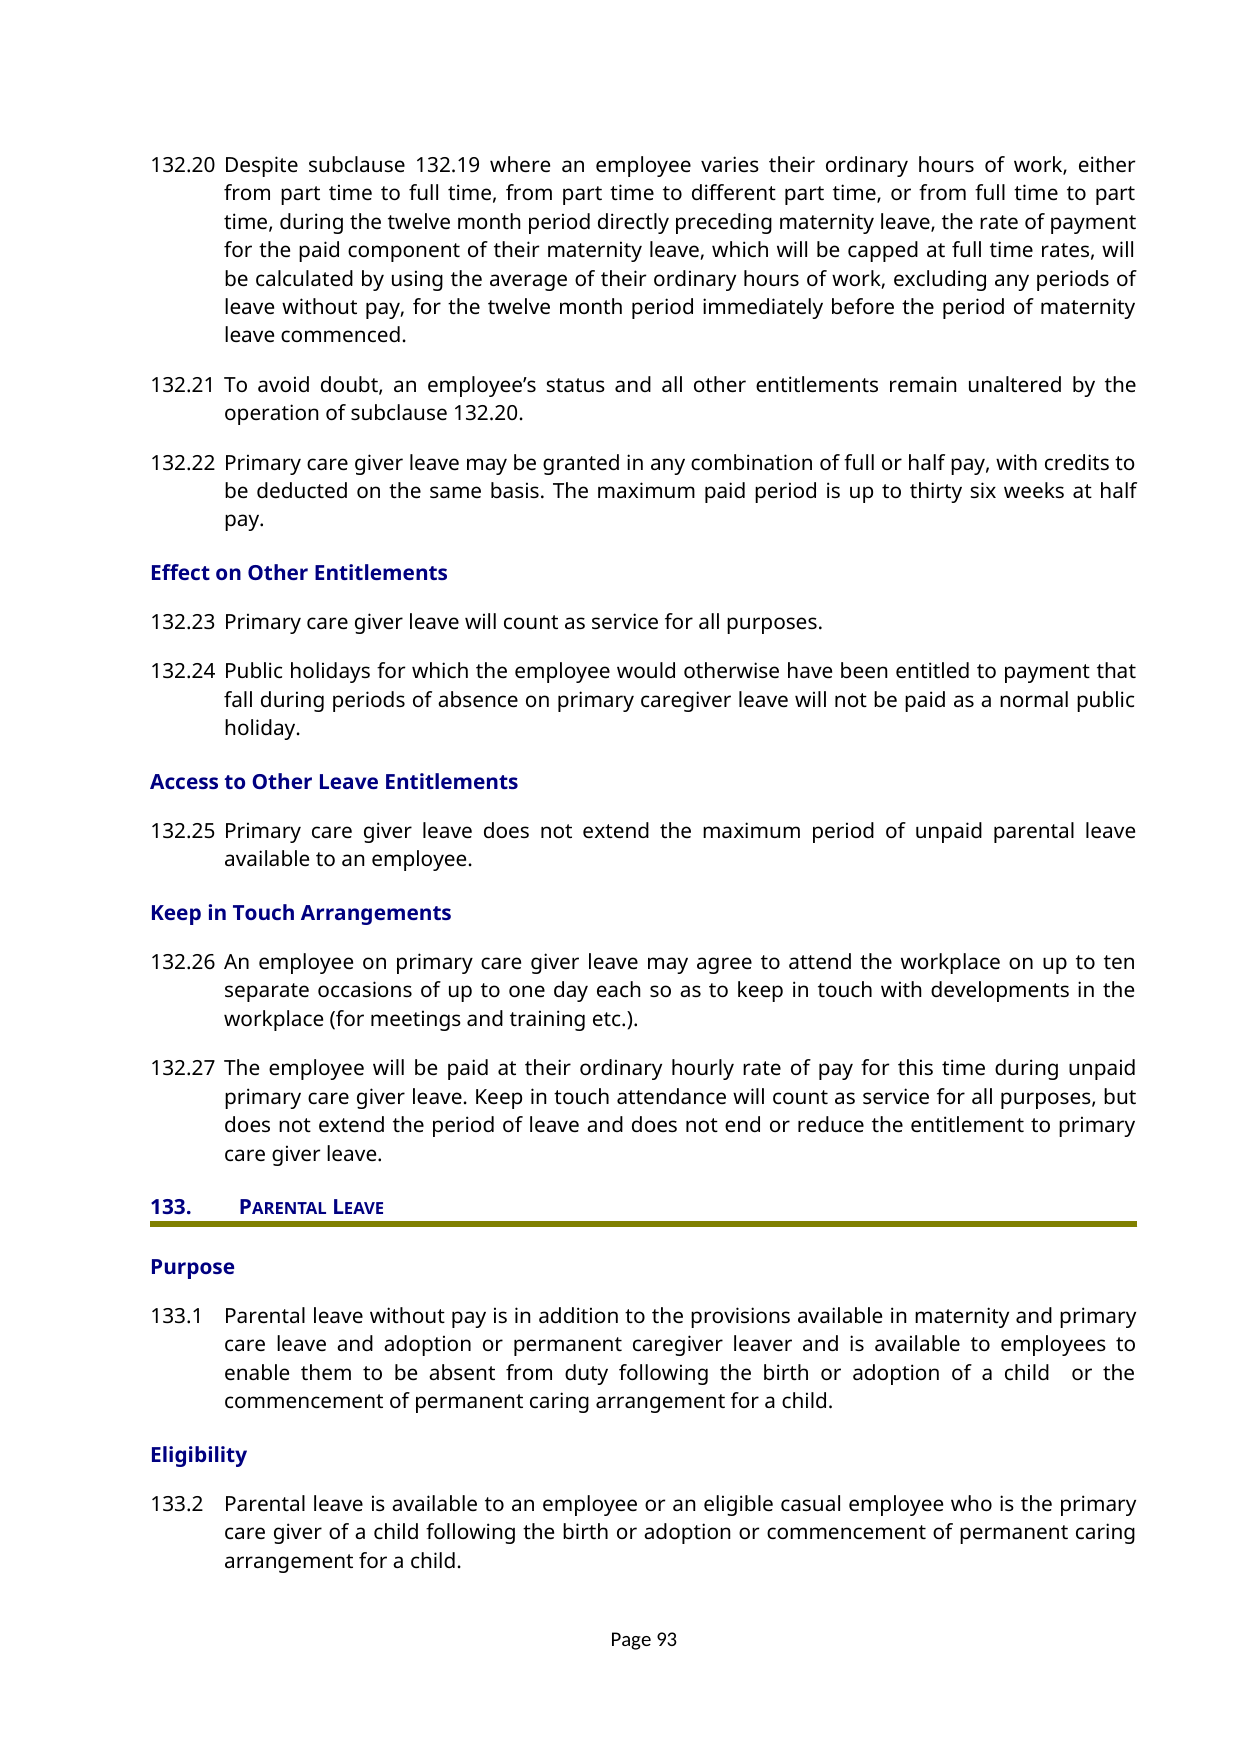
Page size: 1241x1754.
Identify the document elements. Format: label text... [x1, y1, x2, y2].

text Primary care giver leave may be granted in any combination of full or half pay, with credits to be deducted on the same basis. The maximum paid period is up to thirty six weeks at half pay. [150, 448, 1137, 533]
subtitle Purpose [150, 1252, 1137, 1280]
subtitle Effect on Other Entitlements [150, 558, 1137, 586]
text An employee on primary care giver leave may agree to attend the workplace on up to ten separate occasions of up to one day each so as to keep in touch with developments in the workplace (for meetings and training etc.). [150, 947, 1137, 1032]
text Parental leave is available to an employee or an eligible casual employee who is the primary care giver of a child following the birth or adoption or commencement of permanent caring arrangement for a child. [150, 1489, 1137, 1574]
text The employee will be paid at their ordinary hourly rate of pay for this time during unpaid primary care giver leave. Keep in touch attendance will count as service for all purposes, but does not extend the period of leave and does not end or reduce the entitlement to primary care giver leave. [150, 1053, 1137, 1167]
text To avoid doubt, an employee’s status and all other entitlements remain unaltered by the operation of subclause 132.20. [150, 370, 1137, 427]
text Despite subclause 132.19 where an employee varies their ordinary hours of work, either from part time to full time, from part time to different part time, or from full time to part time, during the twelve month period directly preceding maternity leave, the rate of payment for the paid component of their maternity leave, which will be capped at full time rates, will be calculated by using the average of their ordinary hours of work, excluding any periods of leave without pay, for the twelve month period immediately before the period of maternity leave commenced. [150, 150, 1137, 349]
subtitle Keep in Touch Arrangements [150, 898, 1137, 926]
text Primary care giver leave does not extend the maximum period of unpaid parental leave available to an employee. [150, 816, 1137, 873]
subtitle Access to Other Leave Entitlements [150, 767, 1137, 795]
text Primary care giver leave will count as service for all purposes. [150, 607, 1137, 636]
text Public holidays for which the employee would otherwise have been entitled to payment that fall during periods of absence on primary caregiver leave will not be paid as a normal public holiday. [150, 656, 1137, 742]
subtitle Eligibility [150, 1440, 1137, 1468]
subtitle Parental Leave [150, 1192, 1137, 1221]
text Parental leave without pay is in addition to the provisions available in maternity and primary care leave and adoption or permanent caregiver leaver and is available to employees to enable them to be absent from duty following the birth or adoption of a child or the commencement of permanent caring arrangement for a child. [150, 1301, 1137, 1415]
